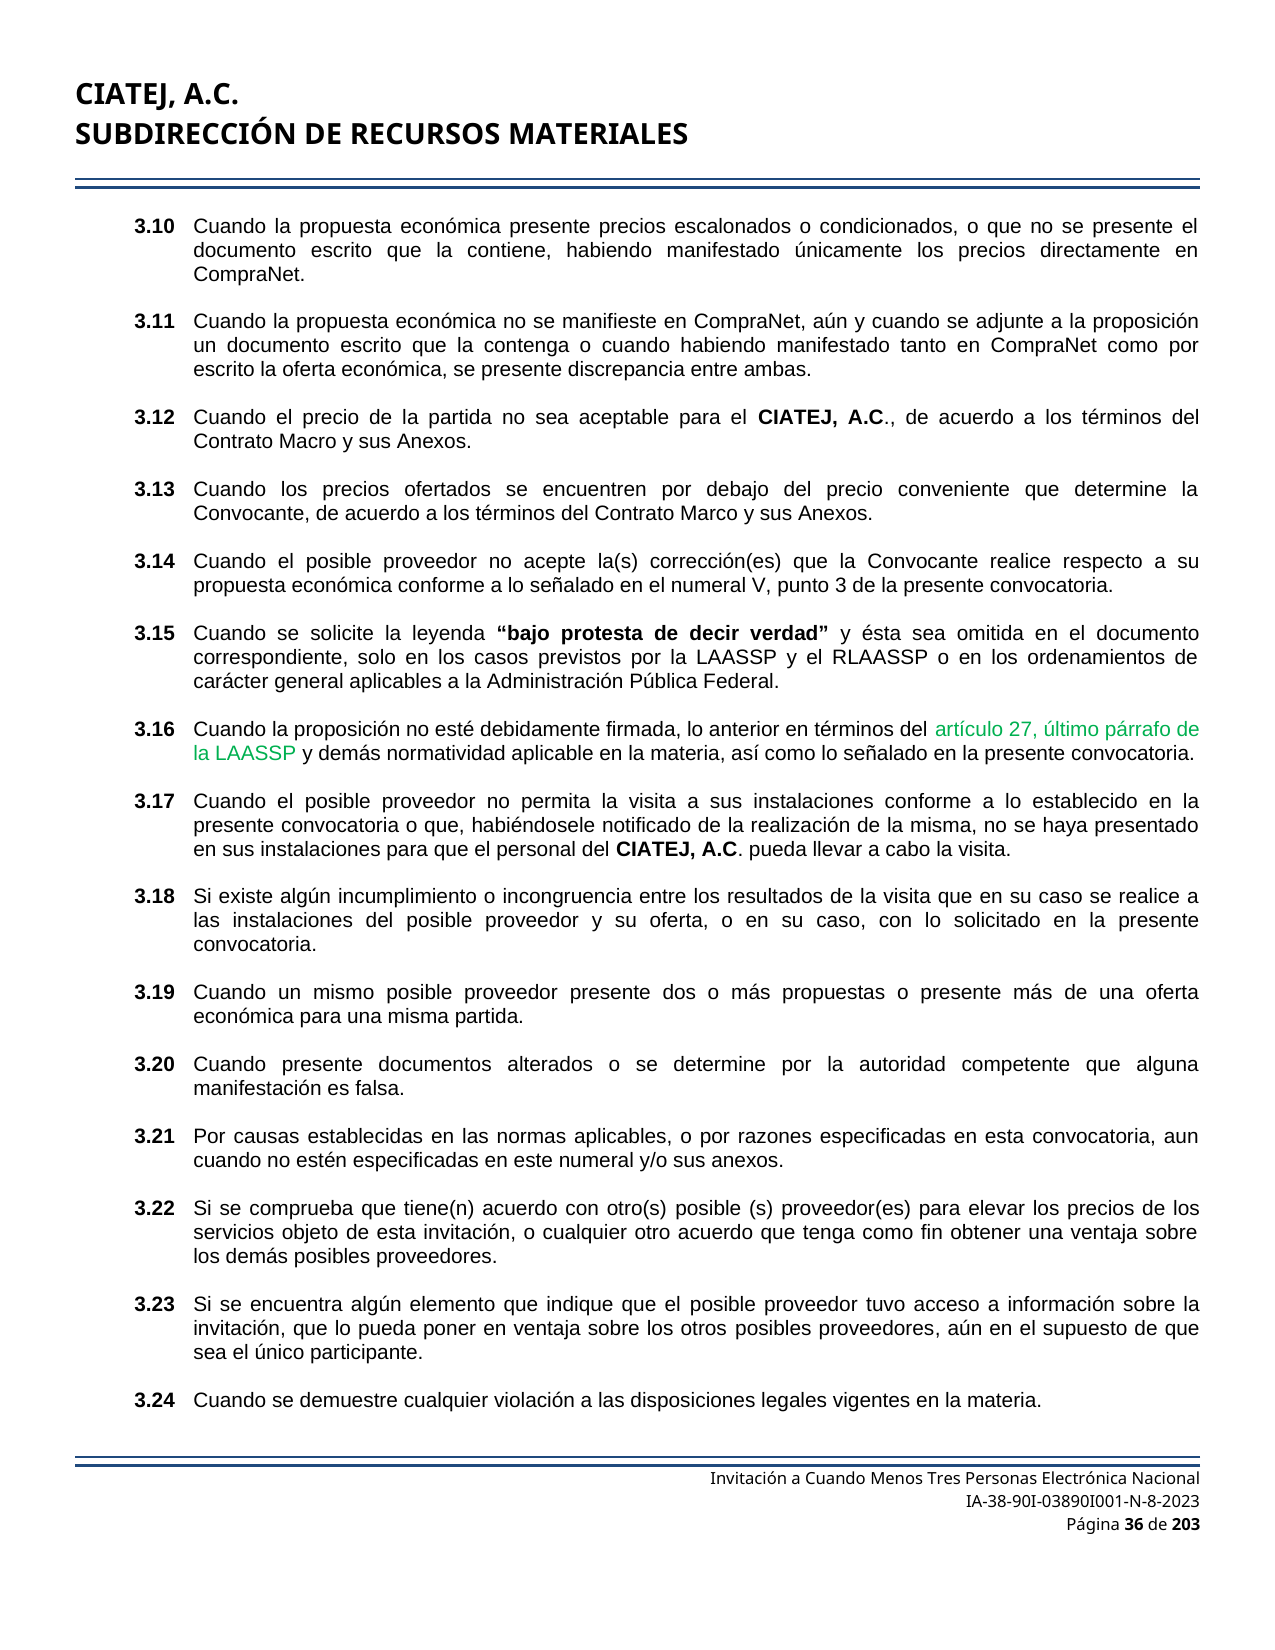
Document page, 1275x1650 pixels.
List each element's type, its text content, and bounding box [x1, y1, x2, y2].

list Cuando se demuestre cualquier violación a las disposiciones legales vigentes en la materia. [134, 1387, 1200, 1411]
list Cuando el posible proveedor no permita la visita a sus instalaciones conforme a lo establecido en la presente convocatoria o que, habiéndosele notificado de la realización de la misma, no se haya presentado en sus instalaciones para que el personal del CIATEJ, A.C. pueda llevar a cabo la visita. [134, 788, 1200, 860]
list Si existe algún incumplimiento o incongruencia entre los resultados de la visita que en su caso se realice a las instalaciones del posible proveedor y su oferta, o en su caso, con lo solicitado en la presente convocatoria. [134, 884, 1200, 956]
list Cuando el precio de la partida no sea aceptable para el CIATEJ, A.C., de acuerdo a los términos del Contrato Macro y sus Anexos. [134, 405, 1200, 453]
list Cuando la propuesta económica no se manifieste en CompraNet, aún y cuando se adjunte a la proposición un documento escrito que la contenga o cuando habiendo manifestado tanto en CompraNet como por escrito la oferta económica, se presente discrepancia entre ambas. [134, 309, 1200, 381]
list Si se encuentra algún elemento que indique que el posible proveedor tuvo acceso a información sobre la invitación, que lo pueda poner en ventaja sobre los otros posibles proveedores, aún en el supuesto de que sea el único participante. [134, 1292, 1200, 1363]
list Cuando la proposición no esté debidamente firmada, lo anterior en términos del artículo 27, último párrafo de la LAASSP y demás normatividad aplicable en la materia, así como lo señalado en la presente convocatoria. [134, 717, 1200, 764]
list Cuando la propuesta económica presente precios escalonados o condicionados, o que no se presente el documento escrito que la contiene, habiendo manifestado únicamente los precios directamente en CompraNet. [134, 213, 1200, 285]
list Cuando un mismo posible proveedor presente dos o más propuestas o presente más de una oferta económica para una misma partida. [134, 980, 1200, 1028]
list Cuando se solicite la leyenda “bajo protesta de decir verdad” y ésta sea omitida en el documento correspondiente, solo en los casos previstos por la LAASSP y el RLAASSP o en los ordenamientos de carácter general aplicables a la Administración Pública Federal. [134, 621, 1200, 693]
list Cuando el posible proveedor no acepte la(s) corrección(es) que la Convocante realice respecto a su propuesta económica conforme a lo señalado en el numeral V, punto 3 de la presente convocatoria. [134, 549, 1200, 597]
list Cuando presente documentos alterados o se determine por la autoridad competente que alguna manifestación es falsa. [134, 1052, 1200, 1100]
list Si se comprueba que tiene(n) acuerdo con otro(s) posible (s) proveedor(es) para elevar los precios de los servicios objeto de esta invitación, o cualquier otro acuerdo que tenga como fin obtener una ventaja sobre los demás posibles proveedores. [134, 1196, 1200, 1268]
list Cuando los precios ofertados se encuentren por debajo del precio conveniente que determine la Convocante, de acuerdo a los términos del Contrato Marco y sus Anexos. [134, 477, 1200, 525]
list Por causas establecidas en las normas aplicables, o por razones especificadas en esta convocatoria, aun cuando no estén especificadas en este numeral y/o sus anexos. [134, 1124, 1200, 1172]
